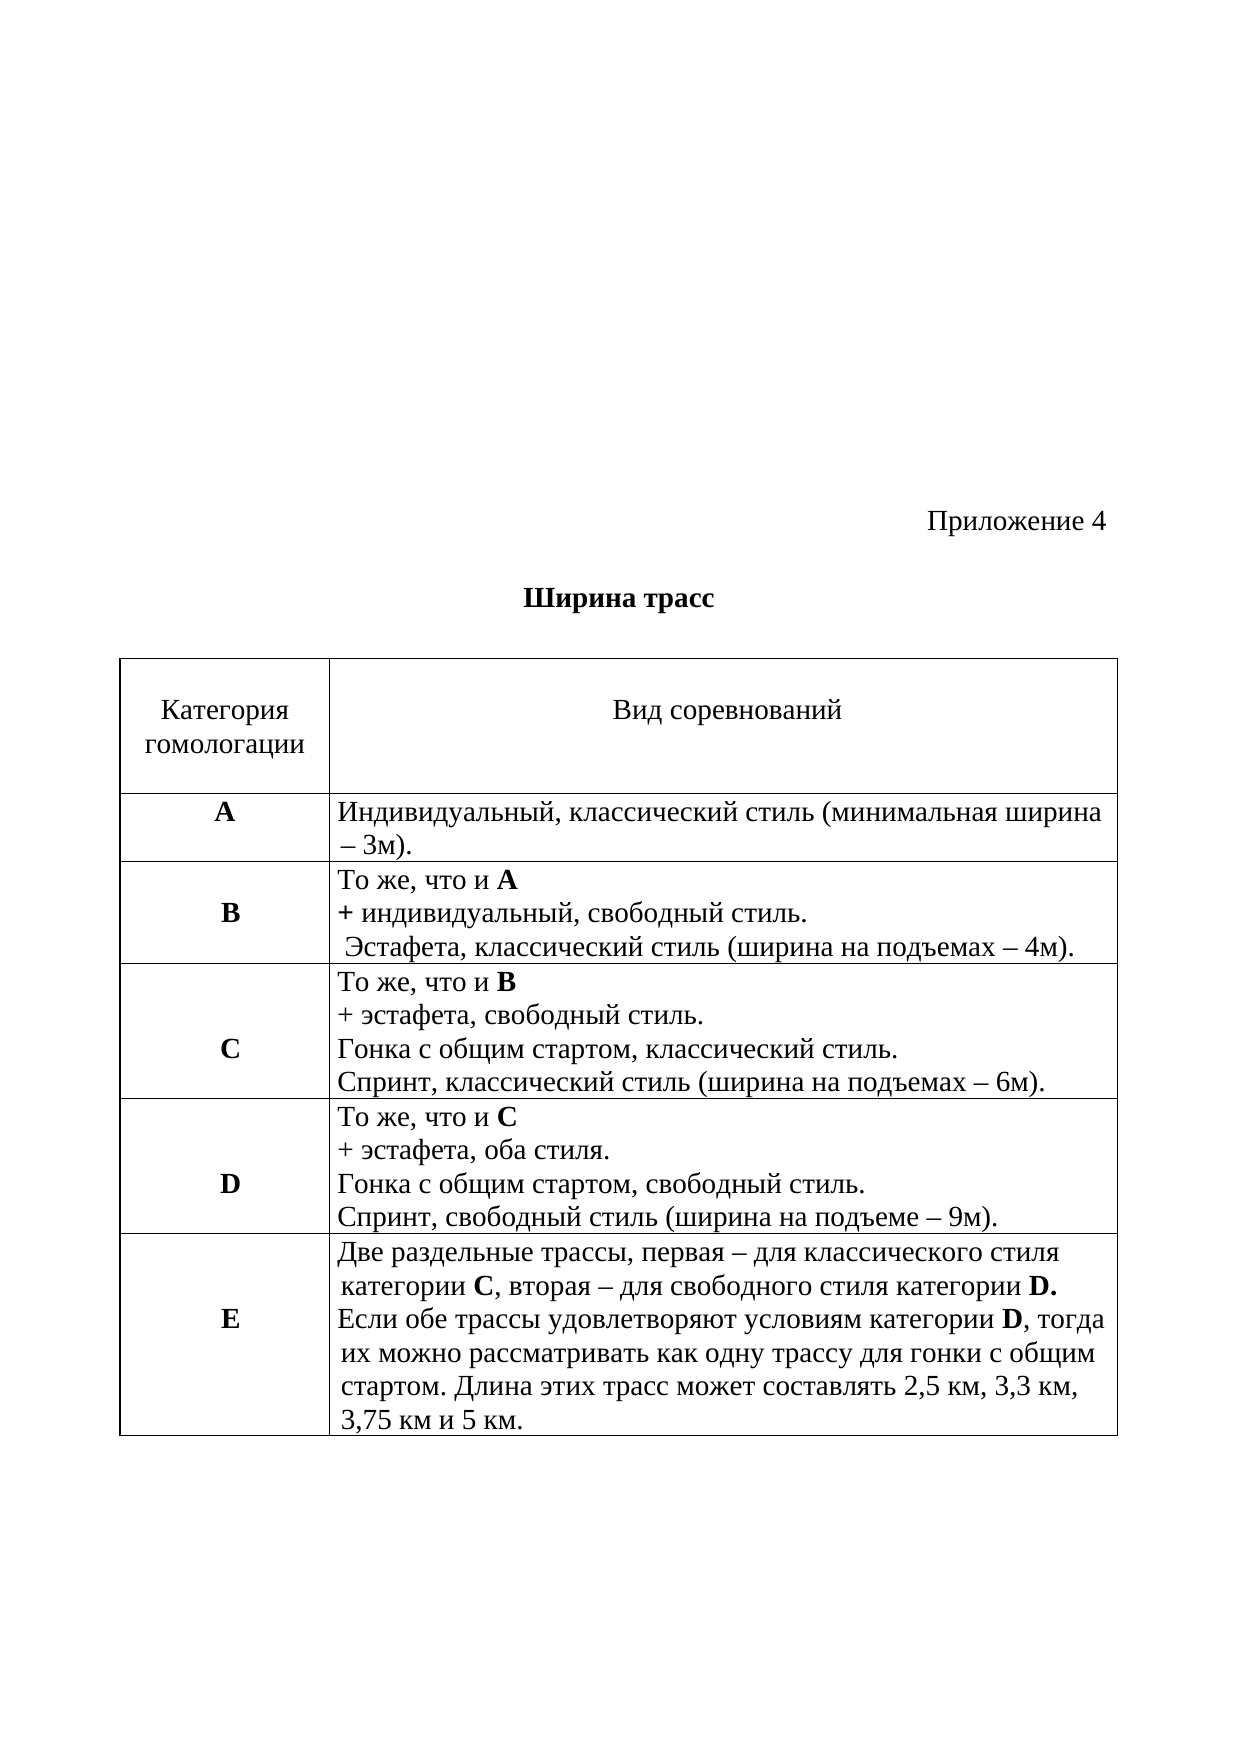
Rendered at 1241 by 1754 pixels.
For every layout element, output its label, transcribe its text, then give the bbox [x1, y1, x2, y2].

table_cell А [121, 794, 329, 861]
table_header Категория гомологации [121, 659, 329, 793]
table_cell То же, что и С + эстафета, оба стиля. Гонка с общим стартом, свободный стиль. Спринт, свободный стиль (ширина на подъеме – 9м). [330, 1099, 1117, 1233]
table_cell То же, что и А + индивидуальный, свободный стиль. Эстафета, классический стиль (ширина на подъемах – 4м). [330, 862, 1117, 963]
table_cell То же, что и В + эстафета, свободный стиль. Гонка с общим стартом, классический стиль. Спринт, классический стиль (ширина на подъемах – 6м). [330, 964, 1117, 1098]
table_cell Индивидуальный, классический стиль (минимальная ширина – 3м). [330, 794, 1117, 861]
table_cell Две раздельные трассы, первая – для классического стиля категории С, вторая – для свободного стиля категории D. Если обе трассы удовлетворяют условиям категории D, тогда их можно рассматривать как одну трассу для гонки с общим стартом. Длина этих трасс может составлять , , и . [330, 1234, 1117, 1435]
table_cell D [121, 1099, 329, 1233]
table_header Вид соревнований [330, 659, 1117, 793]
text Ширина трасс [131, 581, 1106, 614]
text Приложение 4 [131, 503, 1106, 537]
table_cell С [121, 964, 329, 1098]
table_cell Е [121, 1234, 329, 1435]
table_cell В [121, 862, 329, 963]
